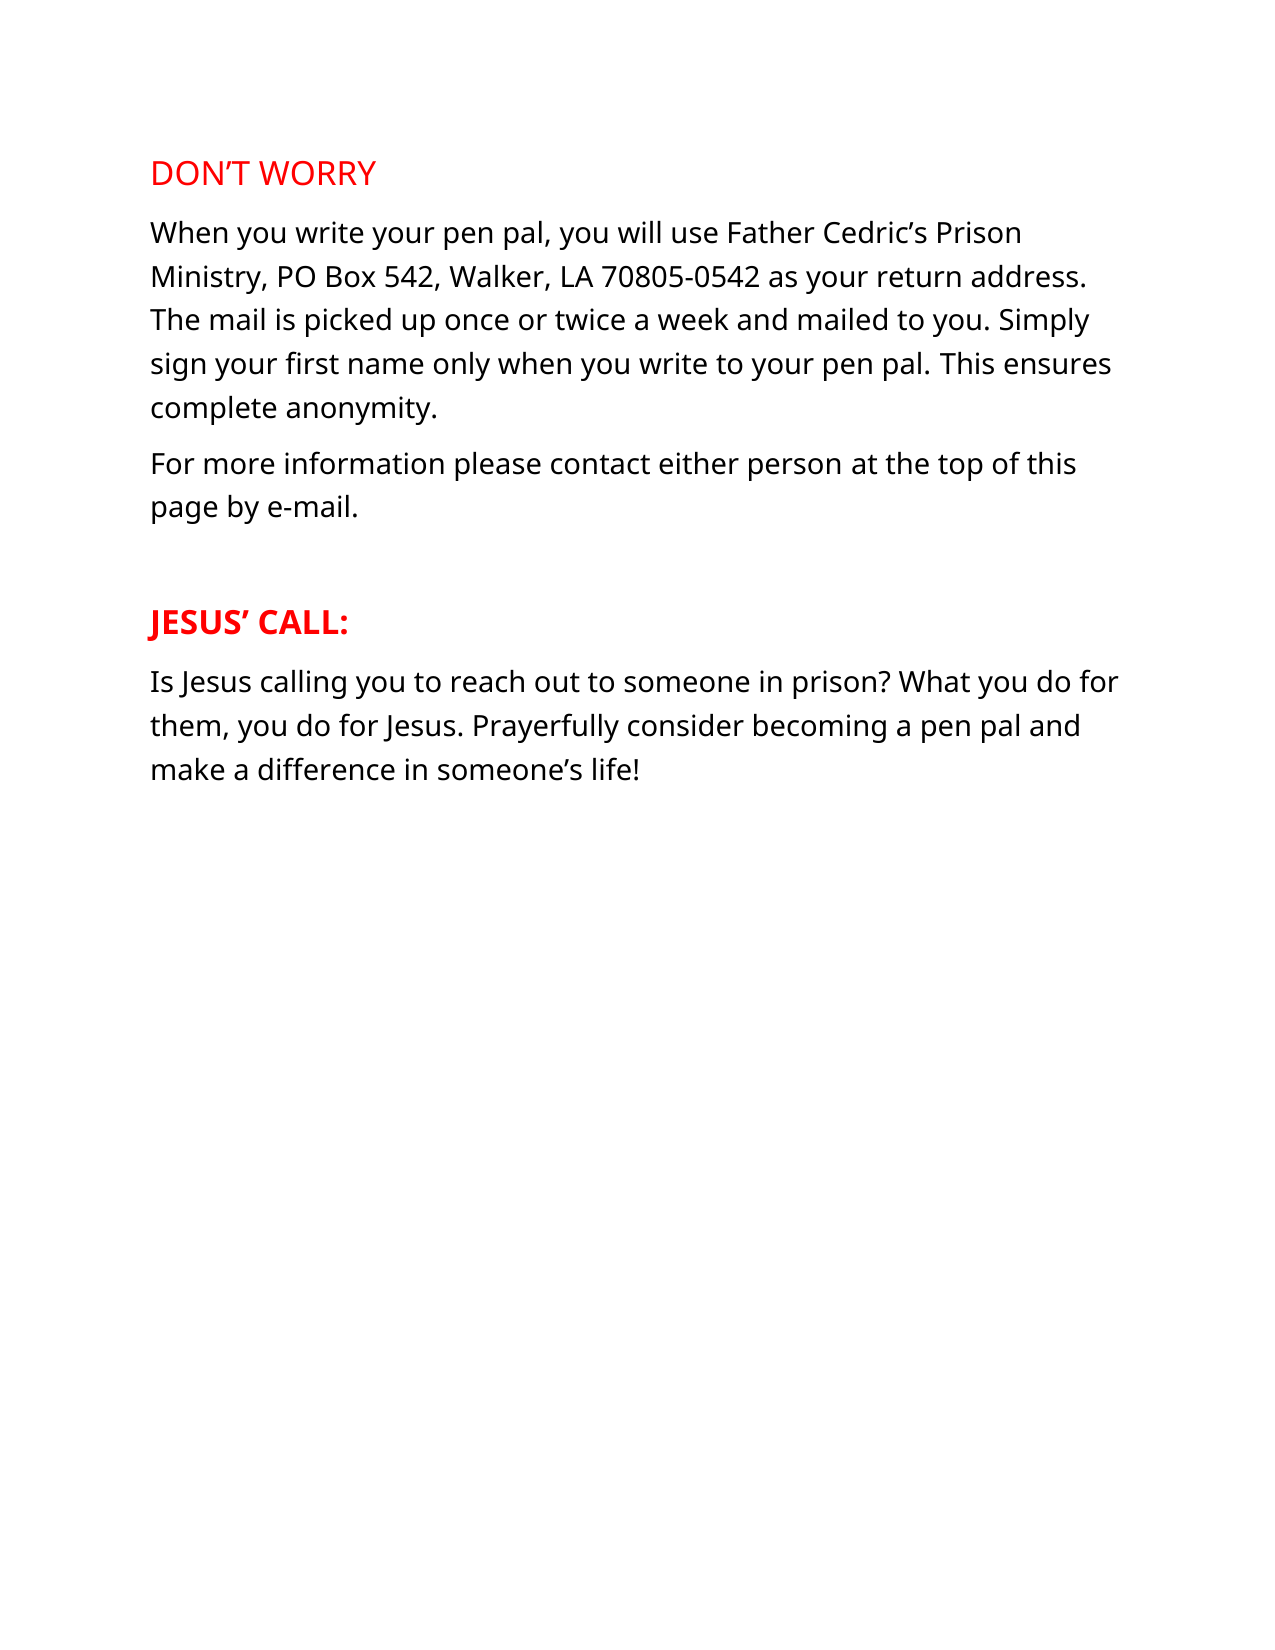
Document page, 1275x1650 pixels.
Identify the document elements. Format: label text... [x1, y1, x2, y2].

text Is Jesus calling you to reach out to someone in prison? What you do for them, you do for Jesus. Prayerfully consider becoming a pen pal and make a difference in someone’s life! [150, 661, 1125, 788]
text For more information please contact either person at the top of this page by e-mail. [150, 443, 1125, 526]
text DON’T WORRY [150, 150, 1125, 195]
text When you write your pen pal, you will use Father Cedric’s Prison Ministry, PO Box 542, Walker, LA 70805-0542 as your return address. The mail is picked up once or twice a week and mailed to you. Simply sign your first name only when you write to your pen pal. This ensures complete anonymity. [150, 212, 1125, 427]
text JESUS’ CALL: [150, 599, 1125, 644]
